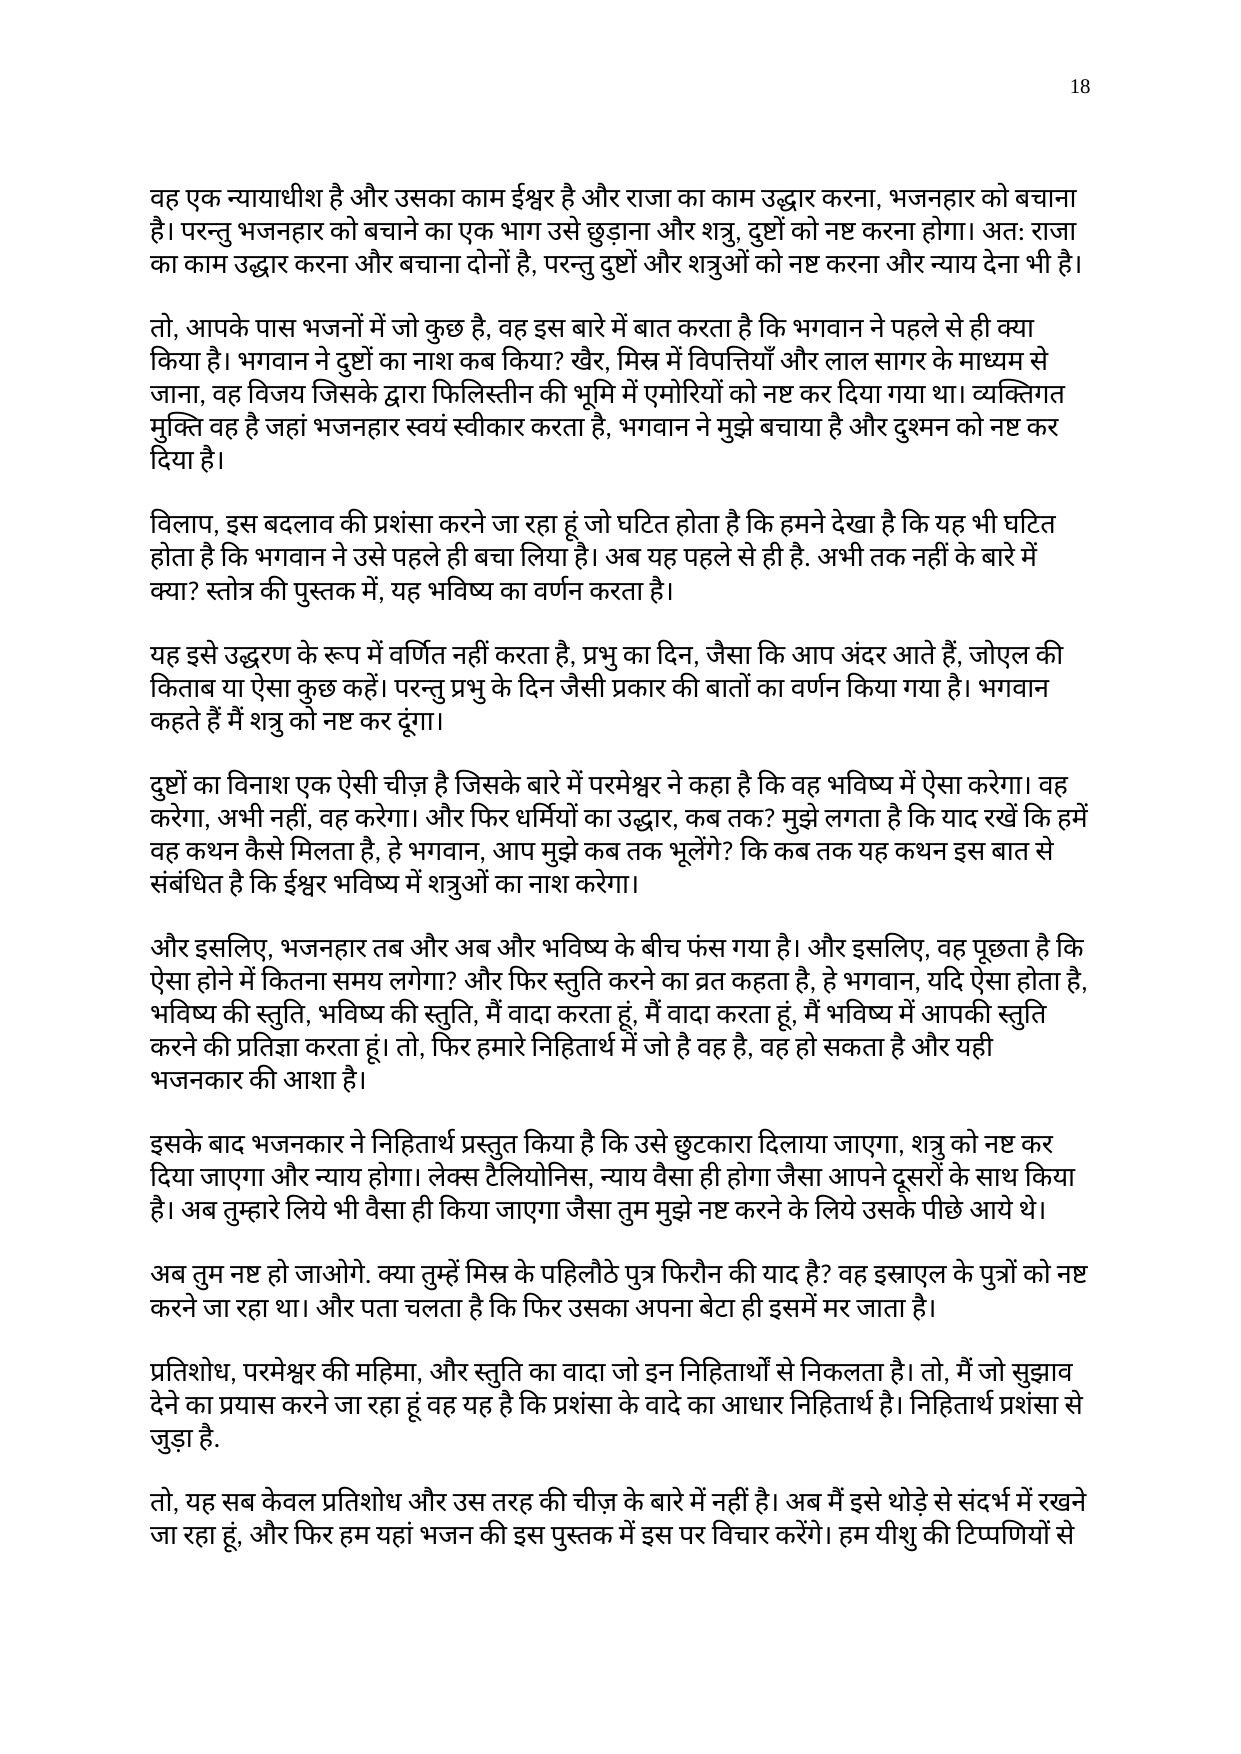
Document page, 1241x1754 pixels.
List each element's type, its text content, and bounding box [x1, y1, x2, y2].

text प्रतिशोध, परमेश्वर की महिमा, और स्तुति का वादा जो इन निहितार्थों से निकलता है। तो, मैं जो सुझाव देने का प्रयास करने जा रहा हूं वह यह है कि प्रशंसा के वादे का आधार निहितार्थ है। निहितार्थ प्रशंसा से जुड़ा है. [150, 1355, 1090, 1454]
text विलाप, इस बदलाव की प्रशंसा करने जा रहा हूं जो घटित होता है कि हमने देखा है कि यह भी घटित होता है कि भगवान ने उसे पहले ही बचा लिया है। अब यह पहले से ही है. अभी तक नहीं के बारे में क्या? स्तोत्र की पुस्तक में, यह भविष्य का वर्णन करता है। [150, 508, 1090, 607]
text वह एक न्यायाधीश है और उसका काम ईश्वर है और राजा का काम उद्धार करना, भजनहार को बचाना है। परन्तु भजनहार को बचाने का एक भाग उसे छुड़ाना और शत्रु, दुष्टों को नष्ट करना होगा। अत: राजा का काम उद्धार करना और बचाना दोनों है, परन्तु दुष्टों और शत्रुओं को नष्ट करना और न्याय देना भी है। [150, 181, 1090, 280]
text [150, 1485, 1090, 1551]
text अब तुम नष्ट हो जाओगे. क्या तुम्हें मिस्र के पहिलौठे पुत्र फिरौन की याद है? वह इस्राएल के पुत्रों को नष्ट करने जा रहा था। और पता चलता है कि फिर उसका अपना बेटा ही इसमें मर जाता है। [150, 1258, 1090, 1324]
text दुष्टों का विनाश एक ऐसी चीज़ है जिसके बारे में परमेश्वर ने कहा है कि वह भविष्य में ऐसा करेगा। वह करेगा, अभी नहीं, वह करेगा। और फिर धर्मियों का उद्धार, कब तक? मुझे लगता है कि याद रखें कि हमें वह कथन कैसे मिलता है, हे भगवान, आप मुझे कब तक भूलेंगे? कि कब तक यह कथन इस बात से संबंधित है कि ईश्वर भविष्य में शत्रुओं का नाश करेगा। [150, 768, 1090, 900]
text यह इसे उद्धरण के रूप में वर्णित नहीं करता है, प्रभु का दिन, जैसा कि आप अंदर आते हैं, जोएल की किताब या ऐसा कुछ कहें। परन्तु प्रभु के दिन जैसी प्रकार की बातों का वर्णन किया गया है। भगवान कहते हैं मैं शत्रु को नष्ट कर दूंगा। [150, 638, 1090, 737]
text इसके बाद भजनकार ने निहितार्थ प्रस्तुत किया है कि उसे छुटकारा दिलाया जाएगा, शत्रु को नष्ट कर दिया जाएगा और न्याय होगा। लेक्स टैलियोनिस, न्याय वैसा ही होगा जैसा आपने दूसरों के साथ किया है। अब तुम्हारे लिये भी वैसा ही किया जाएगा जैसा तुम मुझे नष्ट करने के लिये उसके पीछे आये थे। [150, 1127, 1090, 1227]
text और इसलिए, भजनहार तब और अब और भविष्य के बीच फंस गया है। और इसलिए, वह पूछता है कि ऐसा होने में कितना समय लगेगा? और फिर स्तुति करने का व्रत कहता है, हे भगवान, यदि ऐसा होता है, भविष्य की स्तुति, भविष्य की स्तुति, मैं वादा करता हूं, मैं वादा करता हूं, मैं भविष्य में आपकी स्तुति करने की प्रतिज्ञा करता हूं। तो, फिर हमारे निहितार्थ में जो है वह है, वह हो सकता है और यही भजनकार की आशा है। [150, 931, 1090, 1096]
text तो, आपके पास भजनों में जो कुछ है, वह इस बारे में बात करता है कि भगवान ने पहले से ही क्या किया है। भगवान ने दुष्टों का नाश कब किया? खैर, मिस्र में विपत्तियाँ और लाल सागर के माध्यम से जाना, वह विजय जिसके द्वारा फिलिस्तीन की भूमि में एमोरियों को नष्ट कर दिया गया था। व्यक्तिगत मुक्ति वह है जहां भजनहार स्वयं स्वीकार करता है, भगवान ने मुझे बचाया है और दुश्मन को नष्ट कर दिया है। [150, 311, 1090, 476]
